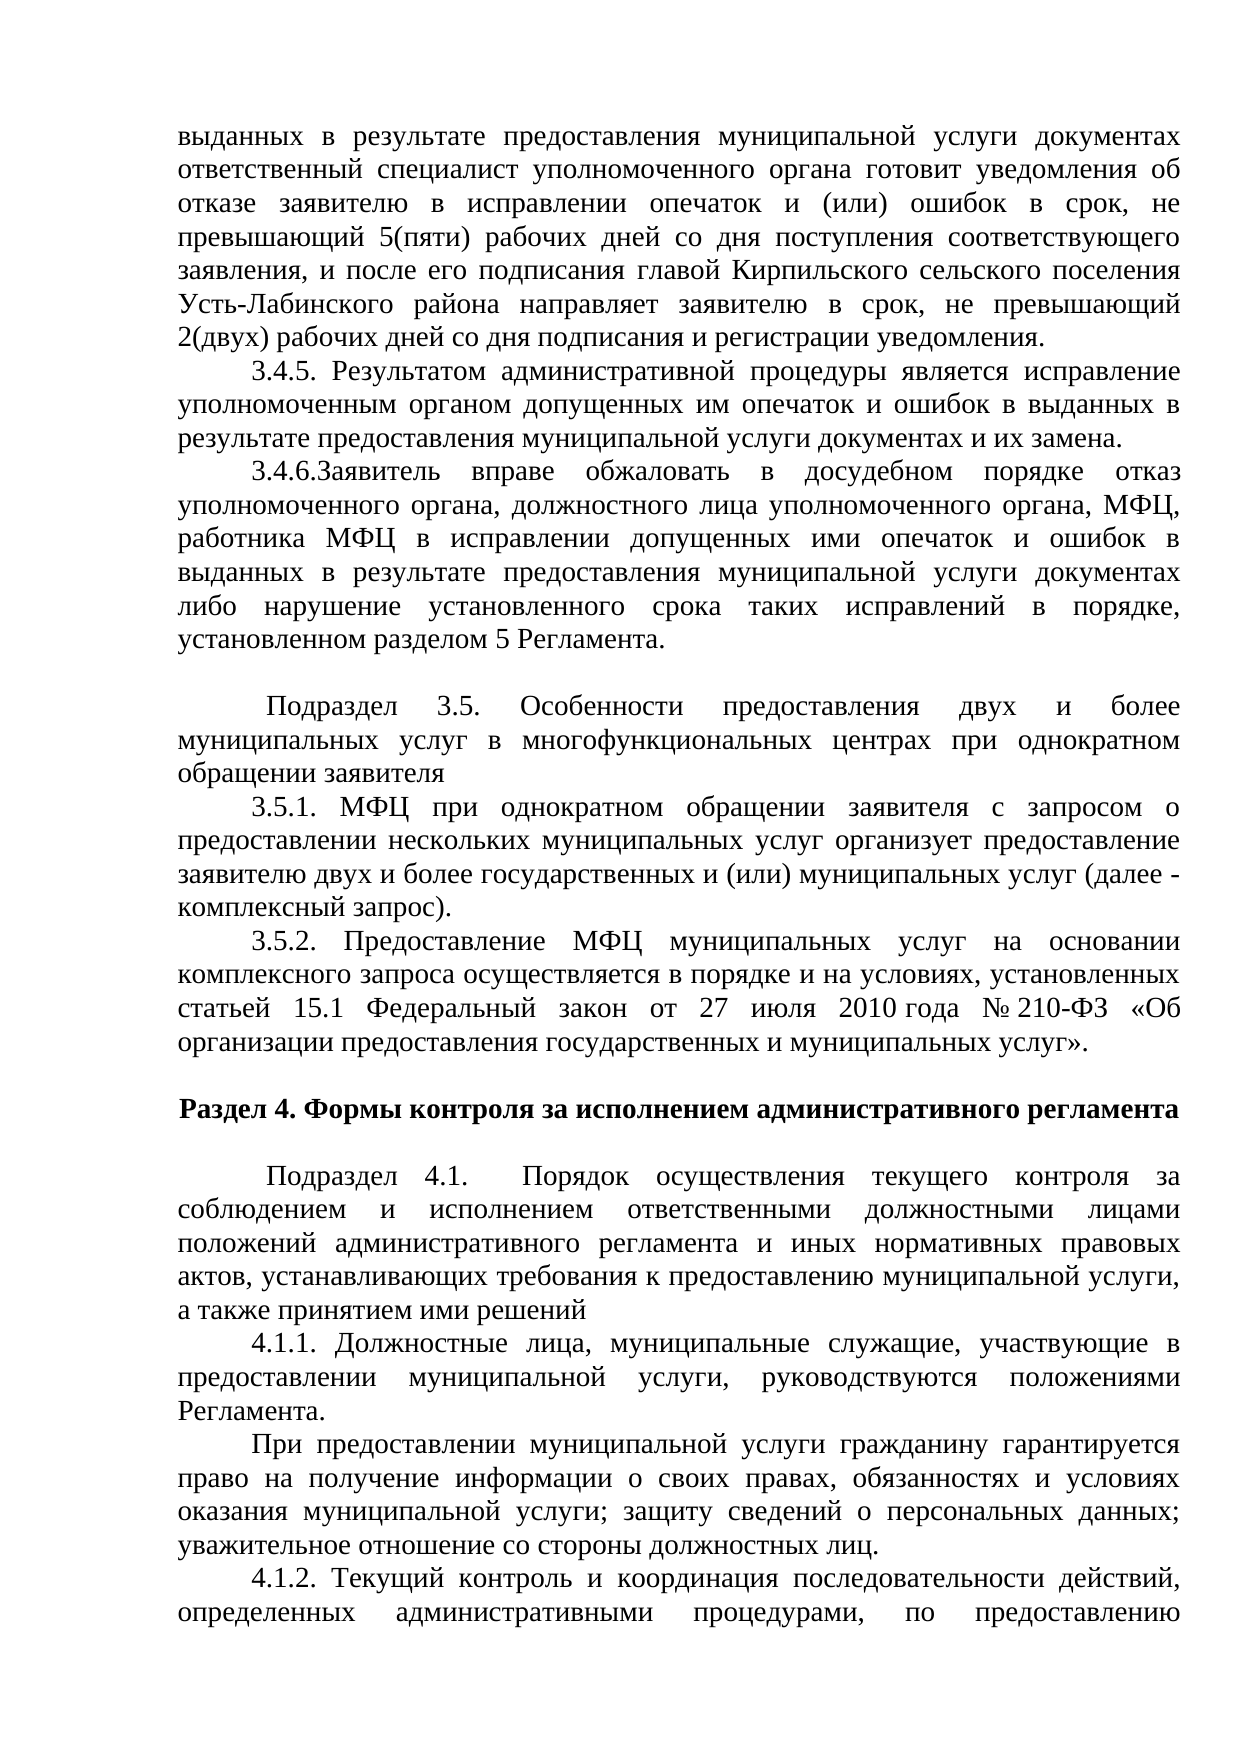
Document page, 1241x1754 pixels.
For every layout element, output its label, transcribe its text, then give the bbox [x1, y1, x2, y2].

text Подраздел 3.5. Особенности предоставления двух и более муниципальных услуг в многофункциональных центрах при однократном обращении заявителя [177, 688, 1181, 789]
text При предоставлении муниципальной услуги гражданину гарантируется право на получение информации о своих правах, обязанностях и условиях оказания муниципальной услуги; защиту сведений о персональных данных; уважительное отношение со стороны должностных лиц. [177, 1426, 1181, 1560]
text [177, 118, 1181, 353]
text 3.4.6.Заявитель вправе обжаловать в досудебном порядке отказ уполномоченного органа, должностного лица уполномоченного органа, МФЦ, работника МФЦ в исправлении допущенных ими опечаток и ошибок в выданных в результате предоставления муниципальной услуги документах либо нарушение установленного срока таких исправлений в порядке, установленном разделом 5 Регламента. [177, 453, 1181, 655]
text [177, 1560, 1181, 1627]
text 3.5.1. МФЦ при однократном обращении заявителя с запросом о предоставлении нескольких муниципальных услуг организует предоставление заявителю двух и более государственных и (или) муниципальных услуг (далее - комплексный запрос). [177, 789, 1181, 923]
text 4.1.1. Должностные лица, муниципальные служащие, участвующие в предоставлении муниципальной услуги, руководствуются положениями Регламента. [177, 1326, 1181, 1426]
text 3.4.5. Результатом административной процедуры является исправление уполномоченным органом допущенных им опечаток и ошибок в выданных в результате предоставления муниципальной услуги документах и их замена. [177, 353, 1181, 453]
text Подраздел 4.1. Порядок осуществления текущего контроля за соблюдением и исполнением ответственными должностными лицами положений административного регламента и иных нормативных правовых актов, устанавливающих требования к предоставлению муниципальной услуги, а также принятием ими решений [177, 1158, 1181, 1326]
text Раздел 4. Формы контроля за исполнением административного регламента [177, 1091, 1181, 1124]
text 3.5.2. Предоставление МФЦ муниципальных услуг на основании комплексного запроса осуществляется в порядке и на условиях, установленных статьей 15.1 Федеральный закон от 27 июля 2010 года № 210-ФЗ «Об организации предоставления государственных и муниципальных услуг». [177, 923, 1181, 1057]
